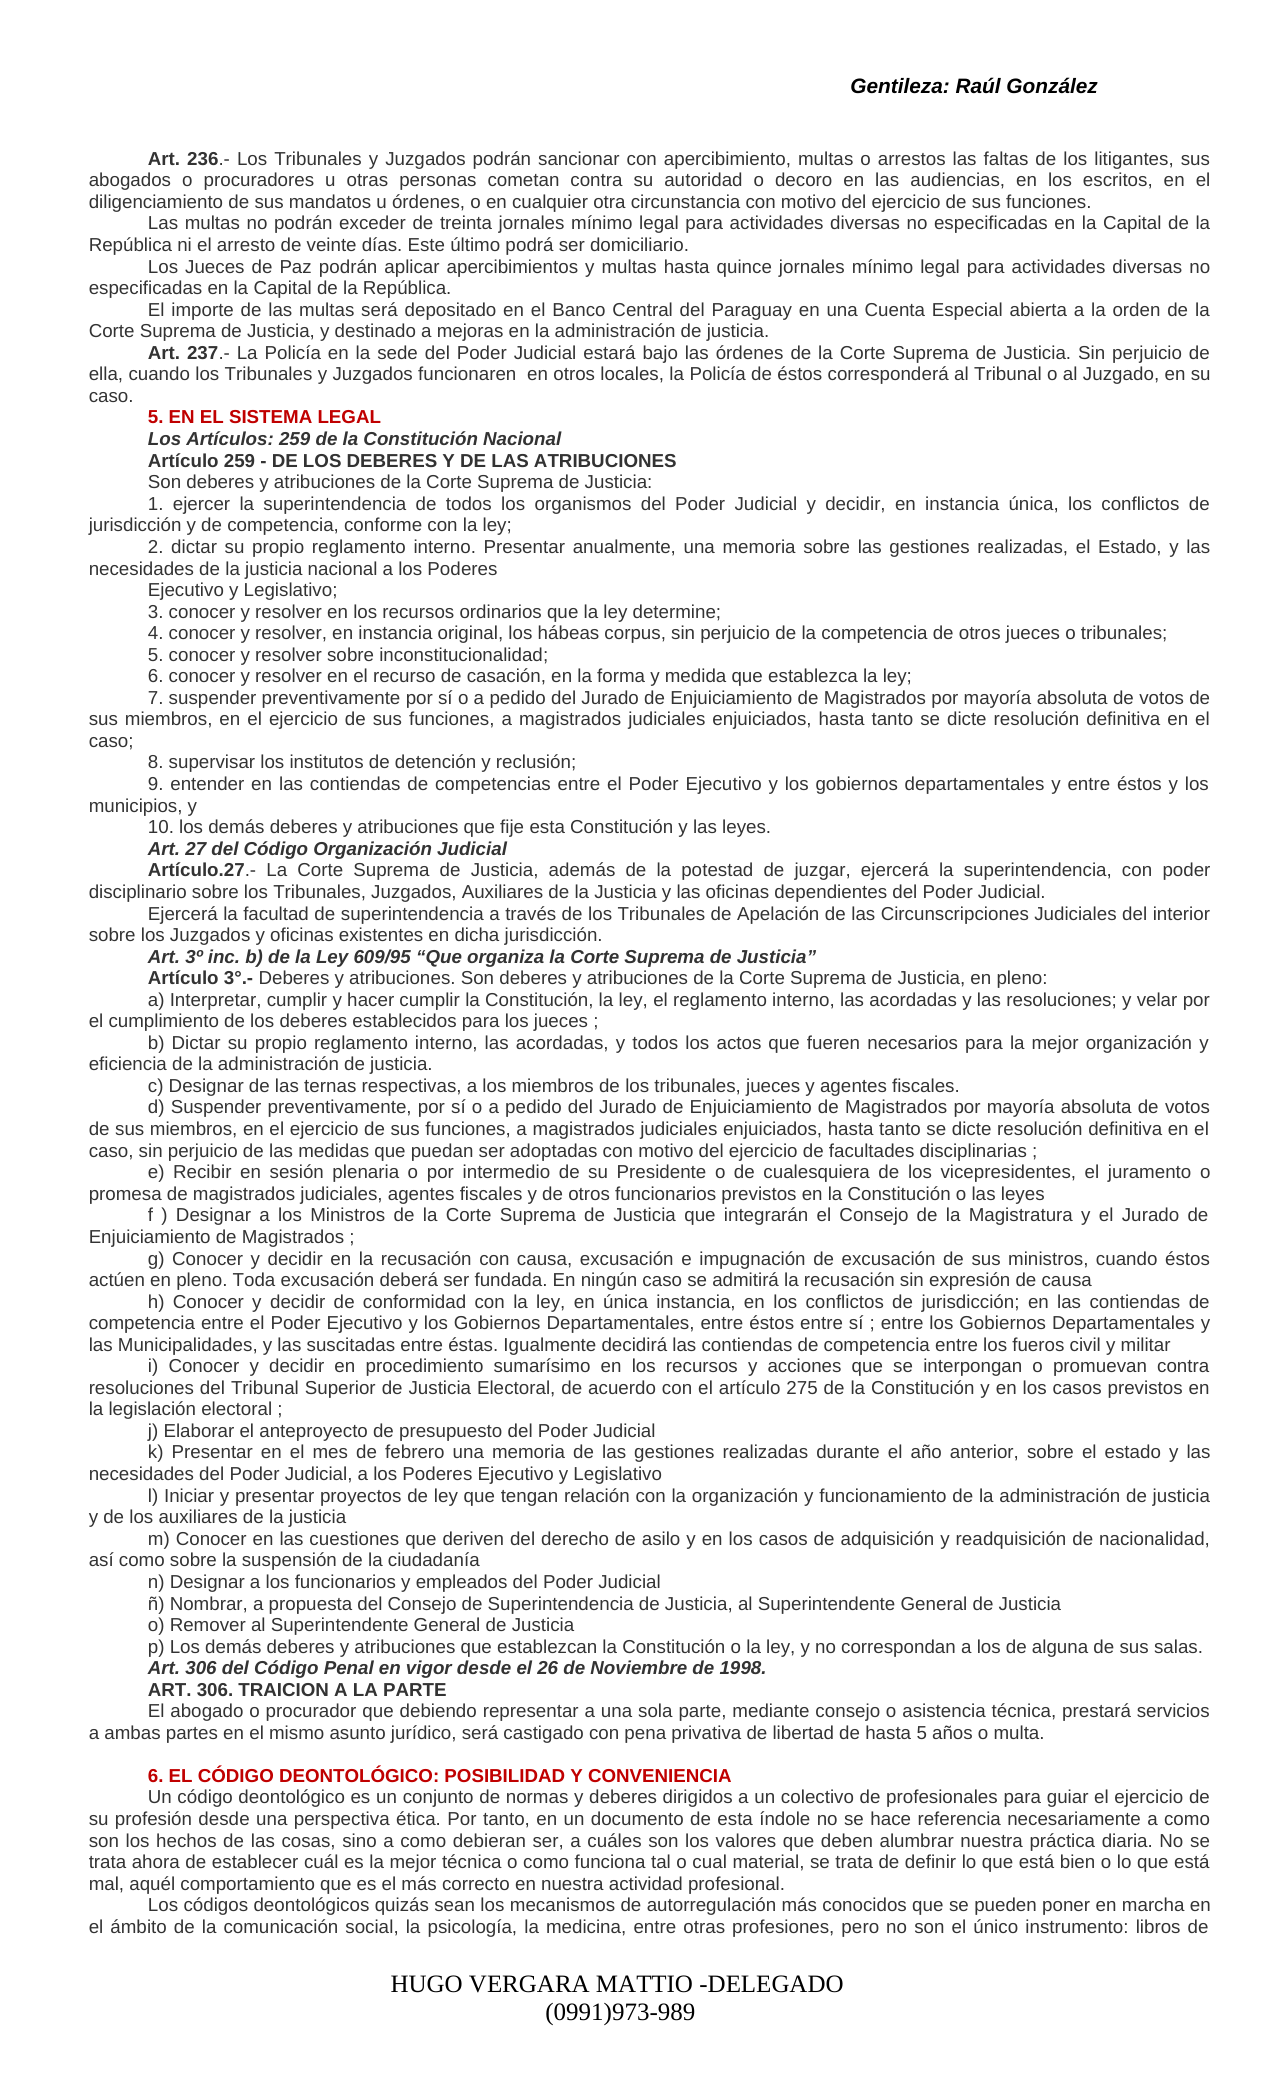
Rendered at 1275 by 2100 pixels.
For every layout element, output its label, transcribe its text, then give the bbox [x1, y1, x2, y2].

text 5. EN EL SISTEMA LEGAL [88, 406, 1211, 428]
text 1. ejercer la superintendencia de todos los organismos del Poder Judicial y decidir, en instancia única, los conflictos de jurisdicción y de competencia, conforme con la ley; [88, 493, 1211, 536]
text Art. 237.- La Policía en la sede del Poder Judicial estará bajo las órdenes de la Corte Suprema de Justicia. Sin perjuicio de ella, cuando los Tribunales y Juzgados funcionaren en otros locales, la Policía de éstos corresponderá al Tribunal o al Juzgado, en su caso. [88, 342, 1211, 406]
text Los Jueces de Paz podrán aplicar apercibimientos y multas hasta quince jornales mínimo legal para actividades diversas no especificadas en la Capital de la República. [88, 255, 1211, 298]
text Artículo 3°.- Deberes y atribuciones. Son deberes y atribuciones de la Corte Suprema de Justicia, en pleno: [88, 967, 1211, 988]
text 6. EL CÓDIGO DEONTOLÓGICO: POSIBILIDAD Y CONVENIENCIA [88, 1765, 1211, 1786]
text Un código deontológico es un conjunto de normas y deberes dirigidos a un colectivo de profesionales para guiar el ejercicio de su profesión desde una perspectiva ética. Por tanto, en un documento de esta índole no se hace referencia necesariamente a como son los hechos de las cosas, sino a como debieran ser, a cuáles son los valores que deben alumbrar nuestra práctica diaria. No se trata ahora de establecer cuál es la mejor técnica o como funciona tal o cual material, se trata de definir lo que está bien o lo que está mal, aquél comportamiento que es el más correcto en nuestra actividad profesional. [88, 1786, 1211, 1894]
text Ejercerá la facultad de superintendencia a través de los Tribunales de Apelación de las Circunscripciones Judiciales del interior sobre los Juzgados y oficinas existentes en dicha jurisdicción. [88, 902, 1211, 945]
text i) Conocer y decidir en procedimiento sumarísimo en los recursos y acciones que se interpongan o promuevan contra resoluciones del Tribunal Superior de Justicia Electoral, de acuerdo con el artículo 275 de la Constitución y en los casos previstos en la legislación electoral ; [88, 1355, 1211, 1420]
text o) Remover al Superintendente General de Justicia [88, 1614, 1211, 1635]
text Artículo 259 - DE LOS DEBERES Y DE LAS ATRIBUCIONES [88, 449, 1211, 471]
text Art. 306 del Código Penal en vigor desde el 26 de Noviembre de 1998. [88, 1657, 1211, 1678]
text p) Los demás deberes y atribuciones que establezcan la Constitución o la ley, y no correspondan a los de alguna de sus salas. [88, 1635, 1211, 1657]
text 9. entender en las contiendas de competencias entre el Poder Ejecutivo y los gobiernos departamentales y entre éstos y los municipios, y [88, 773, 1211, 816]
text d) Suspender preventivamente, por sí o a pedido del Jurado de Enjuiciamiento de Magistrados por mayoría absoluta de votos de sus miembros, en el ejercicio de sus funciones, a magistrados judiciales enjuiciados, hasta tanto se dicte resolución definitiva en el caso, sin perjuicio de las medidas que puedan ser adoptadas con motivo del ejercicio de facultades disciplinarias ; [88, 1096, 1211, 1161]
text Artículo.27.- La Corte Suprema de Justicia, además de la potestad de juzgar, ejercerá la superintendencia, con poder disciplinario sobre los Tribunales, Juzgados, Auxiliares de la Justicia y las oficinas dependientes del Poder Judicial. [88, 859, 1211, 902]
text ñ) Nombrar, a propuesta del Consejo de Superintendencia de Justicia, al Superintendente General de Justicia [88, 1592, 1211, 1614]
text n) Designar a los funcionarios y empleados del Poder Judicial [88, 1571, 1211, 1592]
text 4. conocer y resolver, en instancia original, los hábeas corpus, sin perjuicio de la competencia de otros jueces o tribunales; [88, 622, 1211, 643]
text Son deberes y atribuciones de la Corte Suprema de Justicia: [88, 471, 1211, 493]
text El abogado o procurador que debiendo representar a una sola parte, mediante consejo o asistencia técnica, prestará servicios a ambas partes en el mismo asunto jurídico, será castigado con pena privativa de libertad de hasta 5 años o multa. [88, 1700, 1211, 1743]
text a) Interpretar, cumplir y hacer cumplir la Constitución, la ley, el reglamento interno, las acordadas y las resoluciones; y velar por el cumplimiento de los deberes establecidos para los jueces ; [88, 988, 1211, 1032]
text 8. supervisar los institutos de detención y reclusión; [88, 751, 1211, 773]
text k) Presentar en el mes de febrero una memoria de las gestiones realizadas durante el año anterior, sobre el estado y las necesidades del Poder Judicial, a los Poderes Ejecutivo y Legislativo [88, 1441, 1211, 1484]
text g) Conocer y decidir en la recusación con causa, excusación e impugnación de excusación de sus ministros, cuando éstos actúen en pleno. Toda excusación deberá ser fundada. En ningún caso se admitirá la recusación sin expresión de causa [88, 1247, 1211, 1290]
text 5. conocer y resolver sobre inconstitucionalidad; [88, 643, 1211, 665]
text 6. conocer y resolver en el recurso de casación, en la forma y medida que establezca la ley; [88, 665, 1211, 687]
text El importe de las multas será depositado en el Banco Central del Paraguay en una Cuenta Especial abierta a la orden de la Corte Suprema de Justicia, y destinado a mejoras en la administración de justicia. [88, 298, 1211, 342]
text Las multas no podrán exceder de treinta jornales mínimo legal para actividades diversas no especificadas en la Capital de la República ni el arresto de veinte días. Este último podrá ser domiciliario. [88, 212, 1211, 255]
text Los Artículos: 259 de la Constitución Nacional [88, 428, 1211, 449]
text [88, 1894, 1211, 1937]
text 7. suspender preventivamente por sí o a pedido del Jurado de Enjuiciamiento de Magistrados por mayoría absoluta de votos de sus miembros, en el ejercicio de sus funciones, a magistrados judiciales enjuiciados, hasta tanto se dicte resolución definitiva en el caso; [88, 687, 1211, 751]
text ART. 306. TRAICION A LA PARTE [88, 1678, 1211, 1700]
text Ejecutivo y Legislativo; [88, 579, 1211, 600]
text 10. los demás deberes y atribuciones que fije esta Constitución y las leyes. [88, 816, 1211, 838]
text 3. conocer y resolver en los recursos ordinarios que la ley determine; [88, 600, 1211, 622]
text c) Designar de las ternas respectivas, a los miembros de los tribunales, jueces y agentes fiscales. [88, 1075, 1211, 1096]
text e) Recibir en sesión plenaria o por intermedio de su Presidente o de cualesquiera de los vicepresidentes, el juramento o promesa de magistrados judiciales, agentes fiscales y de otros funcionarios previstos en la Constitución o las leyes [88, 1161, 1211, 1204]
text m) Conocer en las cuestiones que deriven del derecho de asilo y en los casos de adquisición y readquisición de nacionalidad, así como sobre la suspensión de la ciudadanía [88, 1528, 1211, 1571]
text b) Dictar su propio reglamento interno, las acordadas, y todos los actos que fueren necesarios para la mejor organización y eficiencia de la administración de justicia. [88, 1032, 1211, 1075]
text Art. 27 del Código Organización Judicial [88, 838, 1211, 859]
text j) Elaborar el anteproyecto de presupuesto del Poder Judicial [88, 1420, 1211, 1441]
text h) Conocer y decidir de conformidad con la ley, en única instancia, en los conflictos de jurisdicción; en las contiendas de competencia entre el Poder Ejecutivo y los Gobiernos Departamentales, entre éstos entre sí ; entre los Gobiernos Departamentales y las Municipalidades, y las suscitadas entre éstas. Igualmente decidirá las contiendas de competencia entre los fueros civil y militar [88, 1290, 1211, 1355]
text Art. 3º inc. b) de la Ley 609/95 “Que organiza la Corte Suprema de Justicia” [88, 945, 1211, 967]
text 2. dictar su propio reglamento interno. Presentar anualmente, una memoria sobre las gestiones realizadas, el Estado, y las necesidades de la justicia nacional a los Poderes [88, 536, 1211, 579]
text Art. 236.- Los Tribunales y Juzgados podrán sancionar con apercibimiento, multas o arrestos las faltas de los litigantes, sus abogados o procuradores u otras personas cometan contra su autoridad o decoro en las audiencias, en los escritos, en el diligenciamiento de sus mandatos u órdenes, o en cualquier otra circunstancia con motivo del ejercicio de sus funciones. [88, 148, 1211, 212]
text f ) Designar a los Ministros de la Corte Suprema de Justicia que integrarán el Consejo de la Magistratura y el Jurado de Enjuiciamiento de Magistrados ; [88, 1204, 1211, 1247]
text l) Iniciar y presentar proyectos de ley que tengan relación con la organización y funcionamiento de la administración de justicia y de los auxiliares de la justicia [88, 1484, 1211, 1528]
